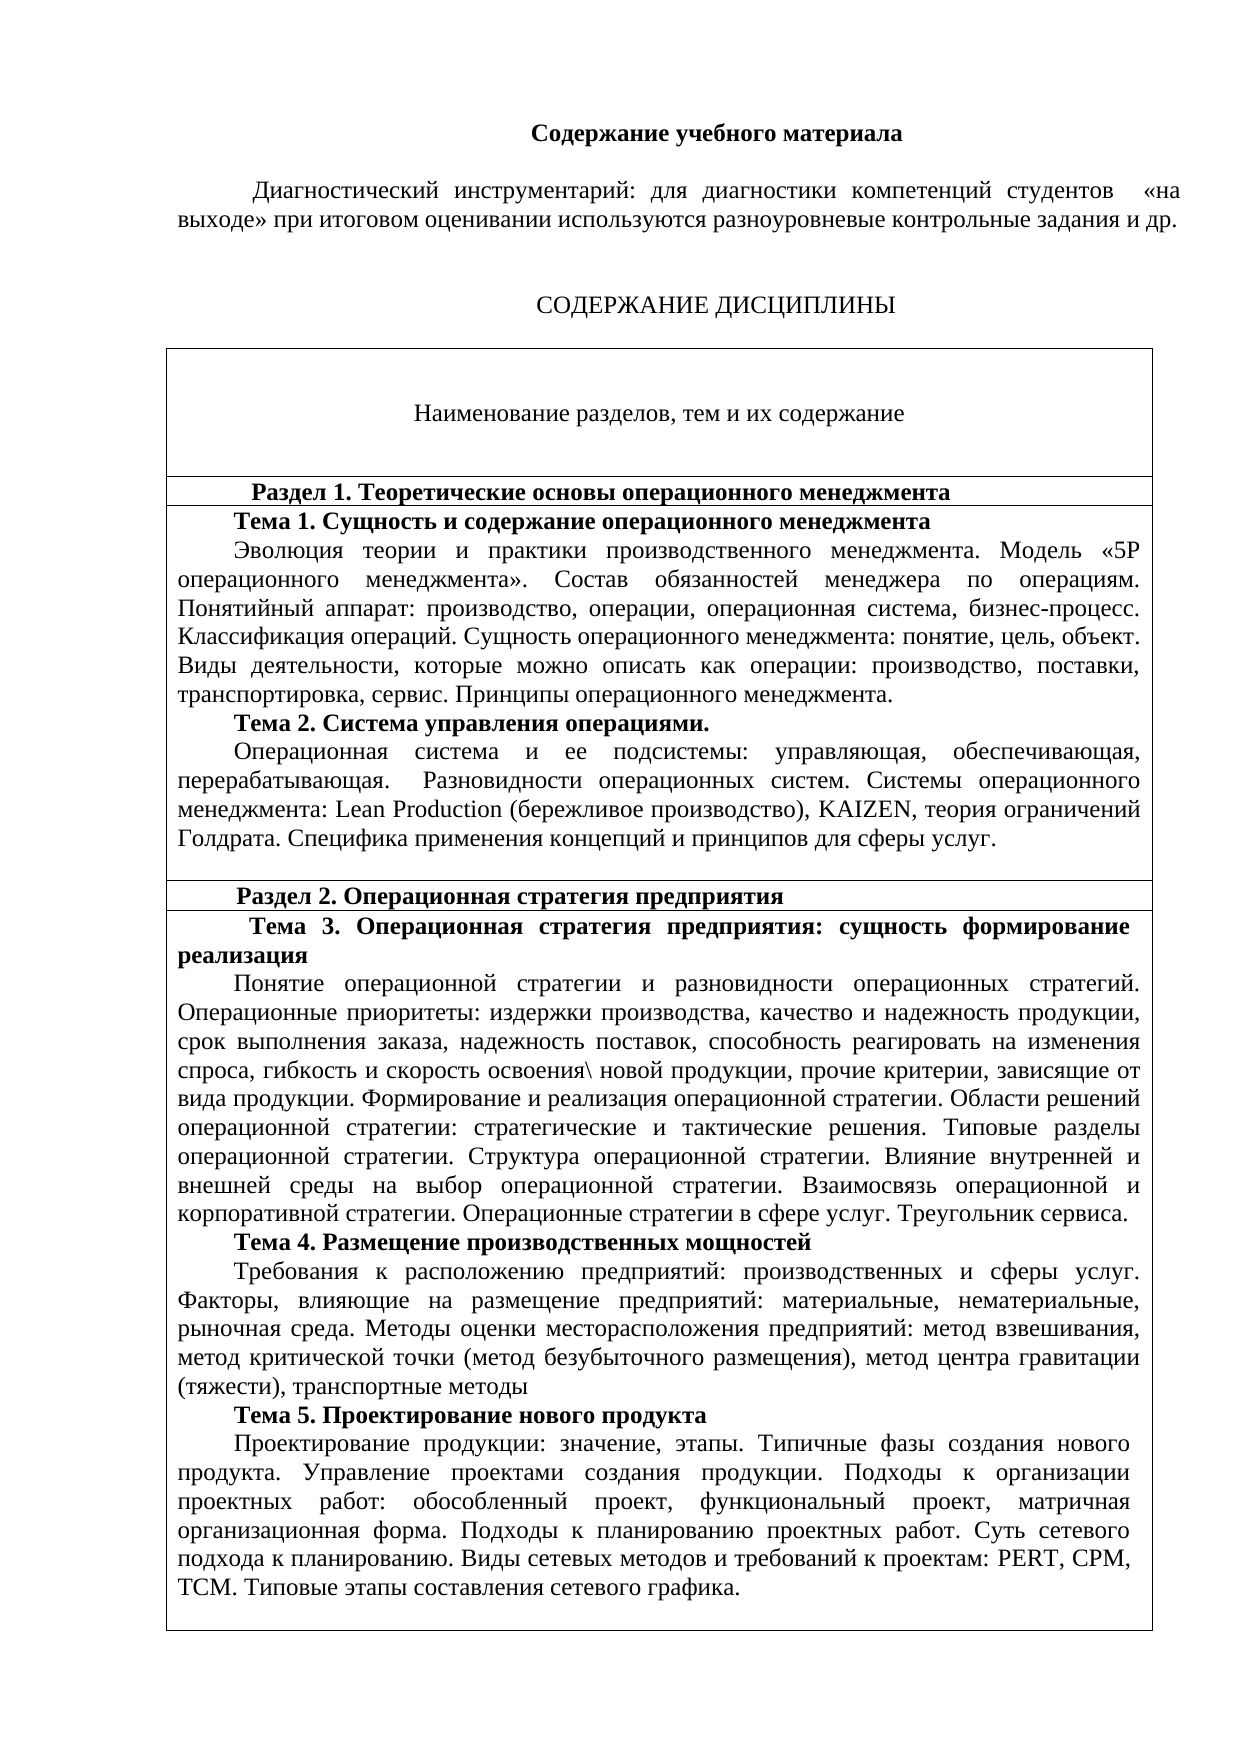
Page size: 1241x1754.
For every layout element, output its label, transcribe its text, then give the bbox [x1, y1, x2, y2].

text Содержание учебного материала [177, 118, 1181, 147]
table_cell Раздел 2. Операционная стратегия предприятия [167, 881, 1152, 910]
table_header Наименование разделов, тем и их содержание [167, 349, 1152, 476]
table_cell Тема 3. Операционная стратегия предприятия: сущность формирование реализация Понятие операционной стратегии и разновидности операционных стратегий. Операционные приоритеты: издержки производства, качество и надежность продукции, срок выполнения заказа, надежность поставок, способность реагировать на изменения спроса, гибкость и скорость освоения\ новой продукции, прочие критерии, зависящие от вида продукции. Формирование и реализация операционной стратегии. Области решений операционной стратегии: стратегические и тактические решения. Типовые разделы операционной стратегии. Структура операционной стратегии. Влияние внутренней и внешней среды на выбор операционной стратегии. Взаимосвязь операционной и корпоративной стратегии. Операционные стратегии в сфере услуг. Треугольник сервиса. Тема 4. Размещение производственных мощностей Требования к расположению предприятий: производственных и сферы услуг. Факторы, влияющие на размещение предприятий: материальные, нематериальные, рыночная среда. Методы оценки месторасположения предприятий: метод взвешивания, метод критической точки (метод безубыточного размещения), метод центра гравитации (тяжести), транспортные методы Тема 5. Проектирование нового продукта Проектирование продукции: значение, этапы. Типичные фазы создания нового продукта. Управление проектами создания продукции. Подходы к организации проектных работ: обособленный проект, функциональный проект, матричная организационная форма. Подходы к планированию проектных работ. Суть сетевого подхода к планированию. Виды сетевых методов и требований к проектам: PERT, CPM, TCM. Типовые этапы составления сетевого графика. [167, 911, 1152, 1630]
table_cell Раздел 1. Теоретические основы операционного менеджмента [167, 477, 1152, 505]
table_cell Тема 1. Сущность и содержание операционного менеджмента Эволюция теории и практики производственного менеджмента. Модель «5Р операционного менеджмента». Состав обязанностей менеджера по операциям. Понятийный аппарат: производство, операции, операционная система, бизнес-процесс. Классификация операций. Сущность операционного менеджмента: понятие, цель, объект. Виды деятельности, которые можно описать как операции: производство, поставки, транспортировка, сервис. Принципы операционного менеджмента. Тема 2. Система управления операциями. Операционная система и ее подсистемы: управляющая, обеспечивающая, перерабатывающая. Разновидности операционных систем. Системы операционного менеджмента: Lean Production (бережливое производство), KAIZEN, теория ограничений Голдрата. Специфика применения концепций и принципов для сферы услуг. [167, 506, 1152, 880]
text Диагностический инструментарий: для диагностики компетенций студентов «на выходе» при итоговом оценивании используются разноуровневые контрольные задания и др. [177, 176, 1181, 233]
text Содержание дисциплины [177, 291, 1181, 319]
